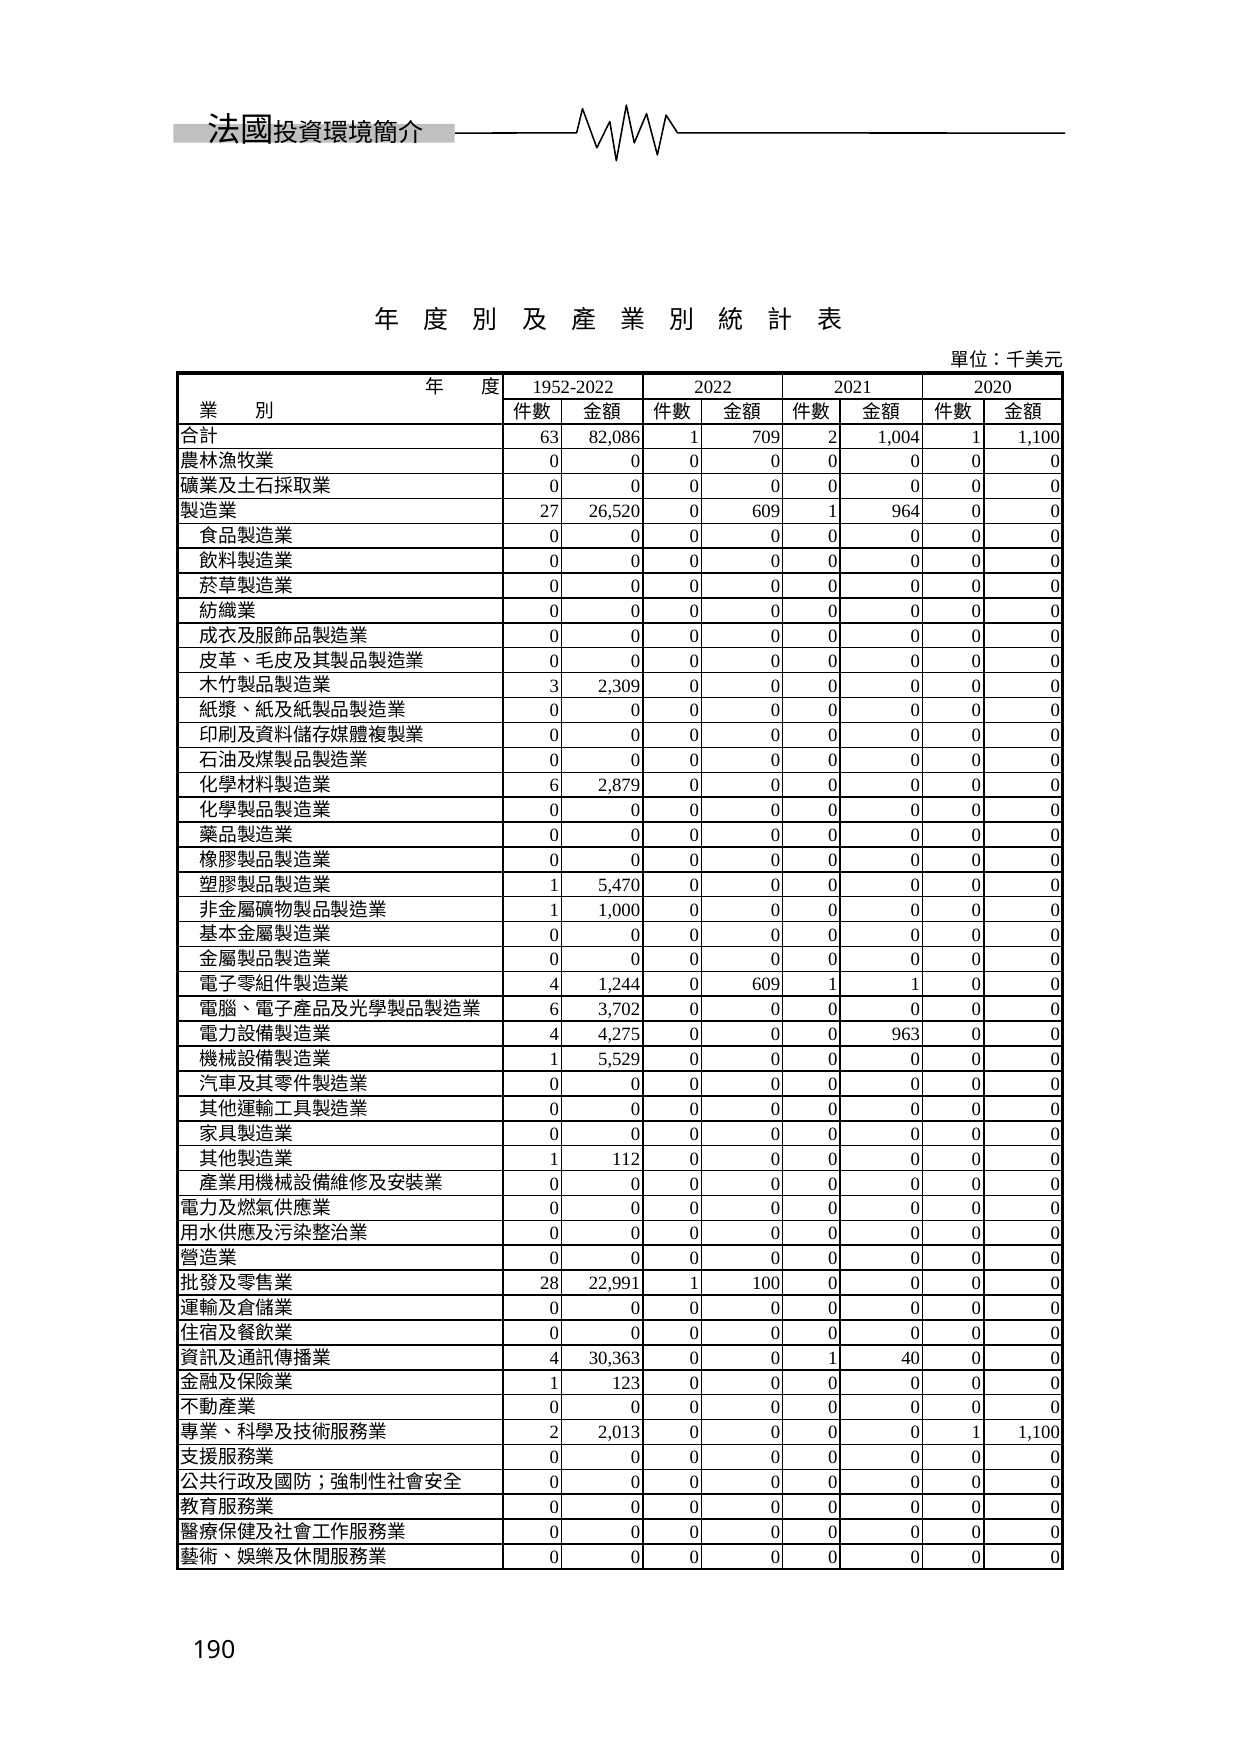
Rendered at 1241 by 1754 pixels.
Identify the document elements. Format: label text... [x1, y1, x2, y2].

table_cell 礦業及土石採取業 [179, 474, 502, 497]
table_cell 0 [702, 1296, 782, 1319]
table_cell 0 [783, 449, 839, 473]
table_cell 0 [504, 1395, 561, 1419]
table_cell 藥品製造業 [179, 823, 502, 846]
table_cell 0 [783, 848, 839, 871]
table_cell 0 [562, 1545, 642, 1568]
table_cell 0 [783, 1545, 839, 1568]
table_cell 0 [504, 1445, 561, 1468]
table_cell 0 [644, 698, 701, 722]
table_cell 0 [562, 1246, 642, 1269]
table_cell 0 [841, 574, 922, 597]
table_cell 0 [923, 1470, 983, 1493]
table_cell 0 [841, 1296, 922, 1319]
table_cell 非金屬礦物製品製造業 [179, 897, 502, 921]
table_cell 0 [644, 723, 701, 746]
table_cell 0 [562, 624, 642, 647]
table_cell 0 [504, 449, 561, 473]
table_cell 0 [841, 897, 922, 921]
table_cell 0 [923, 698, 983, 722]
table_cell 0 [841, 947, 922, 971]
table_cell 0 [562, 698, 642, 722]
table_cell 0 [702, 1146, 782, 1170]
table_cell 汽車及其零件製造業 [179, 1072, 502, 1095]
table_cell 0 [504, 574, 561, 597]
table_cell 0 [841, 823, 922, 846]
table_cell 0 [783, 873, 839, 896]
table_cell 0 [783, 1072, 839, 1095]
table_cell 1 [644, 1271, 701, 1294]
table_cell 0 [841, 1122, 922, 1145]
table_cell 0 [562, 848, 642, 871]
table_cell 2 [783, 425, 839, 448]
table_cell 0 [504, 1545, 561, 1568]
table_cell 0 [702, 773, 782, 796]
table_cell 0 [985, 1520, 1061, 1543]
table_cell 製造業 [179, 499, 502, 522]
table_cell 0 [841, 1221, 922, 1244]
table_cell 963 [841, 1022, 922, 1045]
table_cell 1 [783, 972, 839, 995]
table_cell 0 [783, 648, 839, 672]
table_cell 0 [644, 947, 701, 971]
table_cell 0 [841, 599, 922, 622]
table_cell 0 [562, 1221, 642, 1244]
table_cell 0 [841, 848, 922, 871]
table_cell 0 [562, 574, 642, 597]
table_cell 1 [504, 1146, 561, 1170]
table_cell 0 [702, 1221, 782, 1244]
table_cell 0 [783, 1196, 839, 1219]
table_cell 0 [923, 1296, 983, 1319]
table_cell 0 [923, 1246, 983, 1269]
table_cell 0 [923, 599, 983, 622]
table_cell 0 [841, 1371, 922, 1394]
table_cell 0 [783, 1271, 839, 1294]
table_cell 化學製品製造業 [179, 798, 502, 821]
table_cell 0 [644, 1420, 701, 1443]
table_cell 0 [841, 449, 922, 473]
table_cell 0 [783, 947, 839, 971]
table_cell 0 [923, 1221, 983, 1244]
table_cell 0 [504, 549, 561, 572]
table_cell 0 [644, 848, 701, 871]
table_cell 0 [562, 474, 642, 497]
table_cell 0 [504, 474, 561, 497]
table_cell 0 [504, 1171, 561, 1194]
table_cell 0 [923, 922, 983, 946]
table_cell 0 [702, 1246, 782, 1269]
table_cell 0 [923, 499, 983, 522]
table_cell 0 [504, 1097, 561, 1120]
table_cell 0 [644, 1246, 701, 1269]
table_cell 0 [783, 1321, 839, 1344]
table_cell 0 [644, 1495, 701, 1518]
table_cell 0 [841, 773, 922, 796]
table_cell 0 [783, 1520, 839, 1543]
table_cell 0 [504, 1246, 561, 1269]
table_cell 0 [783, 773, 839, 796]
table_cell 123 [562, 1371, 642, 1394]
table_cell 4 [504, 1022, 561, 1045]
table_cell 紙漿、紙及紙製品製造業 [179, 698, 502, 722]
table_cell 0 [923, 1022, 983, 1045]
table_cell 0 [985, 1296, 1061, 1319]
table_cell 0 [841, 1545, 922, 1568]
table_cell 0 [985, 1171, 1061, 1194]
table_cell 0 [702, 698, 782, 722]
table_cell 0 [562, 524, 642, 547]
table_cell 0 [783, 1047, 839, 1070]
table_cell 1 [644, 425, 701, 448]
table_cell 0 [923, 648, 983, 672]
table_cell 0 [702, 1321, 782, 1344]
table_cell 0 [702, 599, 782, 622]
table_cell 0 [644, 1371, 701, 1394]
table_cell 2,013 [562, 1420, 642, 1443]
table_cell 0 [783, 1246, 839, 1269]
table_cell 不動產業 [179, 1395, 502, 1419]
table_cell 0 [783, 698, 839, 722]
table_cell 電子零組件製造業 [179, 972, 502, 995]
table_cell 件數 [504, 400, 561, 423]
table_cell 22,991 [562, 1271, 642, 1294]
table_cell 0 [644, 1097, 701, 1120]
table_cell 金額 [702, 400, 782, 423]
table_cell 教育服務業 [179, 1495, 502, 1518]
table_cell 0 [562, 922, 642, 946]
table_cell 專業、科學及技術服務業 [179, 1420, 502, 1443]
table_cell 橡膠製品製造業 [179, 848, 502, 871]
table_header 2020 [923, 375, 1061, 398]
table_cell 1,244 [562, 972, 642, 995]
table_cell 金額 [562, 400, 642, 423]
table_cell 0 [985, 723, 1061, 746]
table_cell 0 [985, 1371, 1061, 1394]
table_cell 金額 [841, 400, 922, 423]
table_cell 0 [841, 1395, 922, 1419]
table_cell 0 [644, 1196, 701, 1219]
table_cell 0 [923, 474, 983, 497]
table_cell 0 [702, 1122, 782, 1145]
table_cell 0 [841, 1271, 922, 1294]
table_cell 26,520 [562, 499, 642, 522]
table_cell 0 [841, 648, 922, 672]
table_cell 0 [985, 1097, 1061, 1120]
table_cell 0 [562, 723, 642, 746]
table_cell 1 [923, 425, 983, 448]
table_cell 6 [504, 997, 561, 1020]
table_cell 0 [985, 798, 1061, 821]
table_cell 0 [504, 648, 561, 672]
table_cell 0 [783, 1022, 839, 1045]
table_cell 82,086 [562, 425, 642, 448]
table_cell 609 [702, 972, 782, 995]
table_cell 0 [841, 798, 922, 821]
table_cell 0 [923, 1171, 983, 1194]
table_cell 成衣及服飾品製造業 [179, 624, 502, 647]
table_cell 112 [562, 1146, 642, 1170]
table_cell 0 [783, 574, 839, 597]
table_cell 0 [504, 1321, 561, 1344]
table_cell 0 [985, 648, 1061, 672]
table_cell 0 [985, 1321, 1061, 1344]
table_cell 0 [644, 673, 701, 697]
table_cell 0 [841, 673, 922, 697]
table_cell 0 [985, 823, 1061, 846]
table_cell 0 [923, 823, 983, 846]
table_cell 支援服務業 [179, 1445, 502, 1468]
table_cell 0 [644, 599, 701, 622]
table_cell 0 [562, 1171, 642, 1194]
table_cell 0 [562, 648, 642, 672]
table_cell 塑膠製品製造業 [179, 873, 502, 896]
table_cell 0 [504, 524, 561, 547]
table_cell 1 [783, 1346, 839, 1369]
table_cell 1 [504, 873, 561, 896]
table_cell 0 [841, 1047, 922, 1070]
table_cell 0 [644, 897, 701, 921]
table_cell 4 [504, 972, 561, 995]
table_cell 3 [504, 673, 561, 697]
table_cell 0 [702, 798, 782, 821]
table_cell 0 [841, 474, 922, 497]
table_cell 0 [644, 1395, 701, 1419]
table_cell 食品製造業 [179, 524, 502, 547]
table_cell 紡織業 [179, 599, 502, 622]
table_cell 0 [702, 922, 782, 946]
table_cell 0 [923, 524, 983, 547]
table_cell 0 [702, 1171, 782, 1194]
table_cell 0 [644, 1296, 701, 1319]
table_cell 0 [841, 748, 922, 771]
table_cell 0 [702, 1420, 782, 1443]
table_cell 0 [562, 748, 642, 771]
table_cell 0 [504, 599, 561, 622]
table_cell 0 [644, 648, 701, 672]
table_cell 0 [923, 1146, 983, 1170]
table_cell 0 [841, 873, 922, 896]
table_cell 0 [504, 1470, 561, 1493]
table_cell 0 [702, 997, 782, 1020]
table_cell 0 [702, 524, 782, 547]
table_cell 0 [504, 947, 561, 971]
table_cell 0 [985, 1246, 1061, 1269]
table_cell 0 [562, 1395, 642, 1419]
table_cell 電力及燃氣供應業 [179, 1196, 502, 1219]
table_header 2021 [783, 375, 922, 398]
table_cell 醫療保健及社會工作服務業 [179, 1520, 502, 1543]
table_cell 0 [504, 1221, 561, 1244]
table_cell 0 [562, 1520, 642, 1543]
table_cell 0 [562, 1445, 642, 1468]
table_cell 0 [841, 524, 922, 547]
table_cell 0 [644, 549, 701, 572]
table_cell 合計 [179, 425, 502, 448]
table_cell 0 [504, 748, 561, 771]
table_cell 3,702 [562, 997, 642, 1020]
table_cell 0 [985, 947, 1061, 971]
table_cell 0 [702, 624, 782, 647]
table_cell 0 [923, 574, 983, 597]
table_cell 0 [923, 848, 983, 871]
table_cell 0 [923, 947, 983, 971]
table_cell 0 [923, 1122, 983, 1145]
table_cell 0 [783, 1395, 839, 1419]
table_cell 0 [783, 823, 839, 846]
table_cell 0 [923, 773, 983, 796]
table_cell 基本金屬製造業 [179, 922, 502, 946]
table_cell 0 [923, 1271, 983, 1294]
table_cell 產業用機械設備維修及安裝業 [179, 1171, 502, 1194]
table_cell 1,100 [985, 1420, 1061, 1443]
table_cell 0 [702, 449, 782, 473]
table_cell 609 [702, 499, 782, 522]
table_cell 2,309 [562, 673, 642, 697]
table_cell 其他製造業 [179, 1146, 502, 1170]
table_cell 0 [644, 1146, 701, 1170]
table_cell 28 [504, 1271, 561, 1294]
table_cell 63 [504, 425, 561, 448]
table_cell 0 [783, 897, 839, 921]
table_cell 用水供應及污染整治業 [179, 1221, 502, 1244]
table_cell 0 [923, 1520, 983, 1543]
table_cell 0 [985, 1146, 1061, 1170]
table_cell 批發及零售業 [179, 1271, 502, 1294]
table_cell 100 [702, 1271, 782, 1294]
table_cell 0 [562, 1097, 642, 1120]
table_cell 皮革、毛皮及其製品製造業 [179, 648, 502, 672]
table_cell 0 [923, 1321, 983, 1344]
table_cell 5,470 [562, 873, 642, 896]
table_cell 1 [841, 972, 922, 995]
table_cell 0 [841, 1246, 922, 1269]
table_cell 0 [562, 599, 642, 622]
table_cell 0 [644, 748, 701, 771]
table_cell 0 [562, 1470, 642, 1493]
table_cell 0 [841, 1146, 922, 1170]
table_cell 1 [504, 897, 561, 921]
table_cell 0 [702, 1072, 782, 1095]
table_cell 0 [562, 1321, 642, 1344]
table_cell 0 [702, 873, 782, 896]
table_cell 0 [841, 1445, 922, 1468]
table_cell 0 [841, 1470, 922, 1493]
table_cell 0 [702, 1520, 782, 1543]
table_cell 0 [923, 972, 983, 995]
table_cell 0 [783, 1296, 839, 1319]
table_cell 0 [504, 1495, 561, 1518]
table_cell 0 [702, 574, 782, 597]
table_cell 0 [923, 624, 983, 647]
table_cell 0 [504, 1122, 561, 1145]
table_cell 菸草製造業 [179, 574, 502, 597]
table_cell 0 [783, 748, 839, 771]
text 年度別及產業別統計表 [178, 291, 1063, 344]
table_cell 0 [644, 1445, 701, 1468]
table_cell 0 [841, 723, 922, 746]
table_cell 0 [702, 1371, 782, 1394]
table_cell 0 [985, 1395, 1061, 1419]
table_cell 住宿及餐飲業 [179, 1321, 502, 1344]
table_cell 機械設備製造業 [179, 1047, 502, 1070]
table_cell 石油及煤製品製造業 [179, 748, 502, 771]
table_cell 0 [504, 1520, 561, 1543]
table_cell 0 [985, 748, 1061, 771]
table_cell 0 [841, 1072, 922, 1095]
table_cell 藝術、娛樂及休閒服務業 [179, 1545, 502, 1568]
table_cell 0 [562, 1122, 642, 1145]
table_cell 0 [644, 972, 701, 995]
table_cell 0 [644, 449, 701, 473]
table_cell 0 [702, 1395, 782, 1419]
table_cell 件數 [923, 400, 983, 423]
table_cell 1,100 [985, 425, 1061, 448]
table_cell 0 [783, 1097, 839, 1120]
table_cell 0 [702, 1470, 782, 1493]
table_cell 0 [504, 698, 561, 722]
text 單位：千美元 [178, 344, 1063, 371]
table_cell 0 [644, 1321, 701, 1344]
table_cell 0 [985, 449, 1061, 473]
table_cell 0 [985, 599, 1061, 622]
table_cell 0 [702, 723, 782, 746]
table_cell 0 [644, 1346, 701, 1369]
table_cell 0 [783, 1146, 839, 1170]
table_cell 0 [644, 823, 701, 846]
table_cell 0 [644, 1520, 701, 1543]
table_cell 件數 [783, 400, 839, 423]
table_cell 金屬製品製造業 [179, 947, 502, 971]
table_cell 4 [504, 1346, 561, 1369]
table_cell 0 [923, 873, 983, 896]
table_cell 0 [923, 1445, 983, 1468]
table_cell 0 [504, 823, 561, 846]
table_cell 0 [562, 1495, 642, 1518]
table_cell 0 [702, 1495, 782, 1518]
table_cell 0 [702, 1346, 782, 1369]
table_cell 0 [841, 922, 922, 946]
table_cell 0 [841, 1196, 922, 1219]
table_cell 0 [783, 1221, 839, 1244]
table_cell 0 [504, 1072, 561, 1095]
table_cell 0 [644, 1545, 701, 1568]
table_cell 0 [644, 1122, 701, 1145]
table_cell 1,000 [562, 897, 642, 921]
table_cell 0 [504, 1196, 561, 1219]
table_cell 0 [504, 624, 561, 647]
table_cell 0 [504, 798, 561, 821]
table_cell 金融及保險業 [179, 1371, 502, 1394]
table_cell 0 [702, 1097, 782, 1120]
table_cell 0 [702, 648, 782, 672]
table_cell 0 [562, 947, 642, 971]
table_cell 0 [841, 1495, 922, 1518]
table_cell 0 [504, 848, 561, 871]
table_cell 0 [702, 1047, 782, 1070]
table_cell 0 [841, 1171, 922, 1194]
table_cell 0 [783, 474, 839, 497]
table_cell 0 [783, 1445, 839, 1468]
table_cell 0 [644, 773, 701, 796]
table_cell 0 [985, 1196, 1061, 1219]
table_cell 0 [644, 474, 701, 497]
table_cell 0 [702, 748, 782, 771]
table_cell 0 [841, 1097, 922, 1120]
table_cell 0 [841, 1420, 922, 1443]
table_cell 營造業 [179, 1246, 502, 1269]
table_cell 0 [702, 823, 782, 846]
table_cell 0 [783, 1122, 839, 1145]
table_cell 6 [504, 773, 561, 796]
table_cell 0 [644, 1047, 701, 1070]
table_cell 電力設備製造業 [179, 1022, 502, 1045]
table_cell 1 [923, 1420, 983, 1443]
table_cell 0 [923, 1072, 983, 1095]
table_cell 0 [985, 1072, 1061, 1095]
table_cell 0 [985, 773, 1061, 796]
table_cell 27 [504, 499, 561, 522]
table_cell 0 [702, 474, 782, 497]
table_cell 0 [783, 922, 839, 946]
table_cell 4,275 [562, 1022, 642, 1045]
table_cell 0 [783, 524, 839, 547]
table_cell 0 [923, 1495, 983, 1518]
table_cell 0 [923, 1395, 983, 1419]
table_cell 化學材料製造業 [179, 773, 502, 796]
table_cell 0 [702, 673, 782, 697]
table_cell 0 [923, 897, 983, 921]
table_cell 資訊及通訊傳播業 [179, 1346, 502, 1369]
table_cell 公共行政及國防；強制性社會安全 [179, 1470, 502, 1493]
table_cell 0 [985, 873, 1061, 896]
table_cell 0 [841, 549, 922, 572]
table_cell 電腦、電子產品及光學製品製造業 [179, 997, 502, 1020]
table_cell 農林漁牧業 [179, 449, 502, 473]
table_cell 0 [783, 599, 839, 622]
table_cell 0 [504, 723, 561, 746]
table_cell 0 [783, 798, 839, 821]
table_cell 0 [783, 549, 839, 572]
table_cell 0 [985, 474, 1061, 497]
table_cell 0 [644, 1072, 701, 1095]
table_cell 0 [783, 1371, 839, 1394]
table_cell 0 [841, 1321, 922, 1344]
table_cell 0 [923, 1346, 983, 1369]
table_cell 0 [985, 1495, 1061, 1518]
table_cell 0 [923, 723, 983, 746]
table_cell 0 [562, 1196, 642, 1219]
table_cell 1 [504, 1047, 561, 1070]
table_cell 家具製造業 [179, 1122, 502, 1145]
table_cell 0 [923, 1097, 983, 1120]
table_cell 0 [985, 574, 1061, 597]
table_cell 0 [923, 1047, 983, 1070]
table_cell 0 [783, 1495, 839, 1518]
table_cell 0 [644, 1022, 701, 1045]
table_cell 0 [783, 1171, 839, 1194]
table_cell 其他運輸工具製造業 [179, 1097, 502, 1120]
table_cell 0 [923, 673, 983, 697]
table_cell 5,529 [562, 1047, 642, 1070]
table_cell 0 [783, 997, 839, 1020]
table_cell 0 [841, 624, 922, 647]
table_cell 0 [644, 524, 701, 547]
table_cell 709 [702, 425, 782, 448]
table_cell 2,879 [562, 773, 642, 796]
table_cell 0 [985, 1545, 1061, 1568]
table_cell 0 [644, 922, 701, 946]
table_cell 0 [985, 897, 1061, 921]
table_header 1952-2022 [504, 375, 642, 398]
table_cell 印刷及資料儲存媒體複製業 [179, 723, 502, 746]
table_cell 0 [783, 723, 839, 746]
table_cell 0 [644, 798, 701, 821]
table_cell 0 [923, 997, 983, 1020]
table_cell 0 [985, 624, 1061, 647]
table_cell 0 [985, 1221, 1061, 1244]
table_cell 0 [644, 873, 701, 896]
table_cell 金額 [985, 400, 1061, 423]
table_cell 0 [562, 798, 642, 821]
table_cell 0 [783, 1470, 839, 1493]
table_cell 0 [985, 922, 1061, 946]
table_cell 0 [923, 449, 983, 473]
table_cell 0 [985, 1445, 1061, 1468]
table_cell 0 [562, 1072, 642, 1095]
table_cell 0 [985, 1346, 1061, 1369]
table_cell 1 [504, 1371, 561, 1394]
table_cell 40 [841, 1346, 922, 1369]
table_cell 0 [562, 449, 642, 473]
table_cell 0 [841, 1520, 922, 1543]
table_cell 0 [923, 1545, 983, 1568]
table_cell 0 [562, 823, 642, 846]
table_cell 0 [923, 1196, 983, 1219]
table_cell 0 [985, 524, 1061, 547]
table_cell 0 [644, 499, 701, 522]
table_cell 0 [985, 673, 1061, 697]
table_cell 0 [702, 848, 782, 871]
table_cell 0 [644, 1171, 701, 1194]
table_cell 0 [702, 897, 782, 921]
table_cell 0 [644, 1221, 701, 1244]
table_cell 0 [923, 549, 983, 572]
table_cell 0 [644, 624, 701, 647]
table_cell 0 [702, 1022, 782, 1045]
table_cell 0 [923, 1371, 983, 1394]
table_cell 0 [783, 624, 839, 647]
table_cell 0 [702, 1196, 782, 1219]
table_cell 0 [985, 997, 1061, 1020]
table_cell 964 [841, 499, 922, 522]
table_cell 飲料製造業 [179, 549, 502, 572]
table_cell 0 [702, 1545, 782, 1568]
table_cell 2 [504, 1420, 561, 1443]
table_cell 0 [644, 1470, 701, 1493]
table_cell 0 [702, 549, 782, 572]
table_cell 0 [923, 748, 983, 771]
table_cell 0 [841, 698, 922, 722]
table_cell 0 [783, 673, 839, 697]
table_cell 0 [644, 997, 701, 1020]
table_header 2022 [644, 375, 782, 398]
table_cell 0 [504, 922, 561, 946]
table_cell 0 [985, 499, 1061, 522]
table_cell 1,004 [841, 425, 922, 448]
table_cell 0 [985, 1122, 1061, 1145]
table_cell 0 [562, 1296, 642, 1319]
table_cell 0 [644, 574, 701, 597]
table_cell 0 [985, 1470, 1061, 1493]
table_cell 0 [985, 1047, 1061, 1070]
table_cell 0 [985, 972, 1061, 995]
table_cell 1 [783, 499, 839, 522]
table_cell 0 [702, 947, 782, 971]
table_cell 0 [985, 549, 1061, 572]
table_cell 0 [841, 997, 922, 1020]
table_cell 0 [783, 1420, 839, 1443]
table_cell 0 [985, 698, 1061, 722]
table_cell 0 [985, 848, 1061, 871]
table_cell 30,363 [562, 1346, 642, 1369]
table_cell 0 [702, 1445, 782, 1468]
table_cell 0 [985, 1022, 1061, 1045]
table_cell 0 [504, 1296, 561, 1319]
table_header 年 度 業 別 [179, 375, 502, 423]
table_cell 件數 [644, 400, 701, 423]
table_cell 0 [562, 549, 642, 572]
table_cell 0 [985, 1271, 1061, 1294]
table_cell 0 [923, 798, 983, 821]
table_cell 運輸及倉儲業 [179, 1296, 502, 1319]
table_cell 木竹製品製造業 [179, 673, 502, 697]
